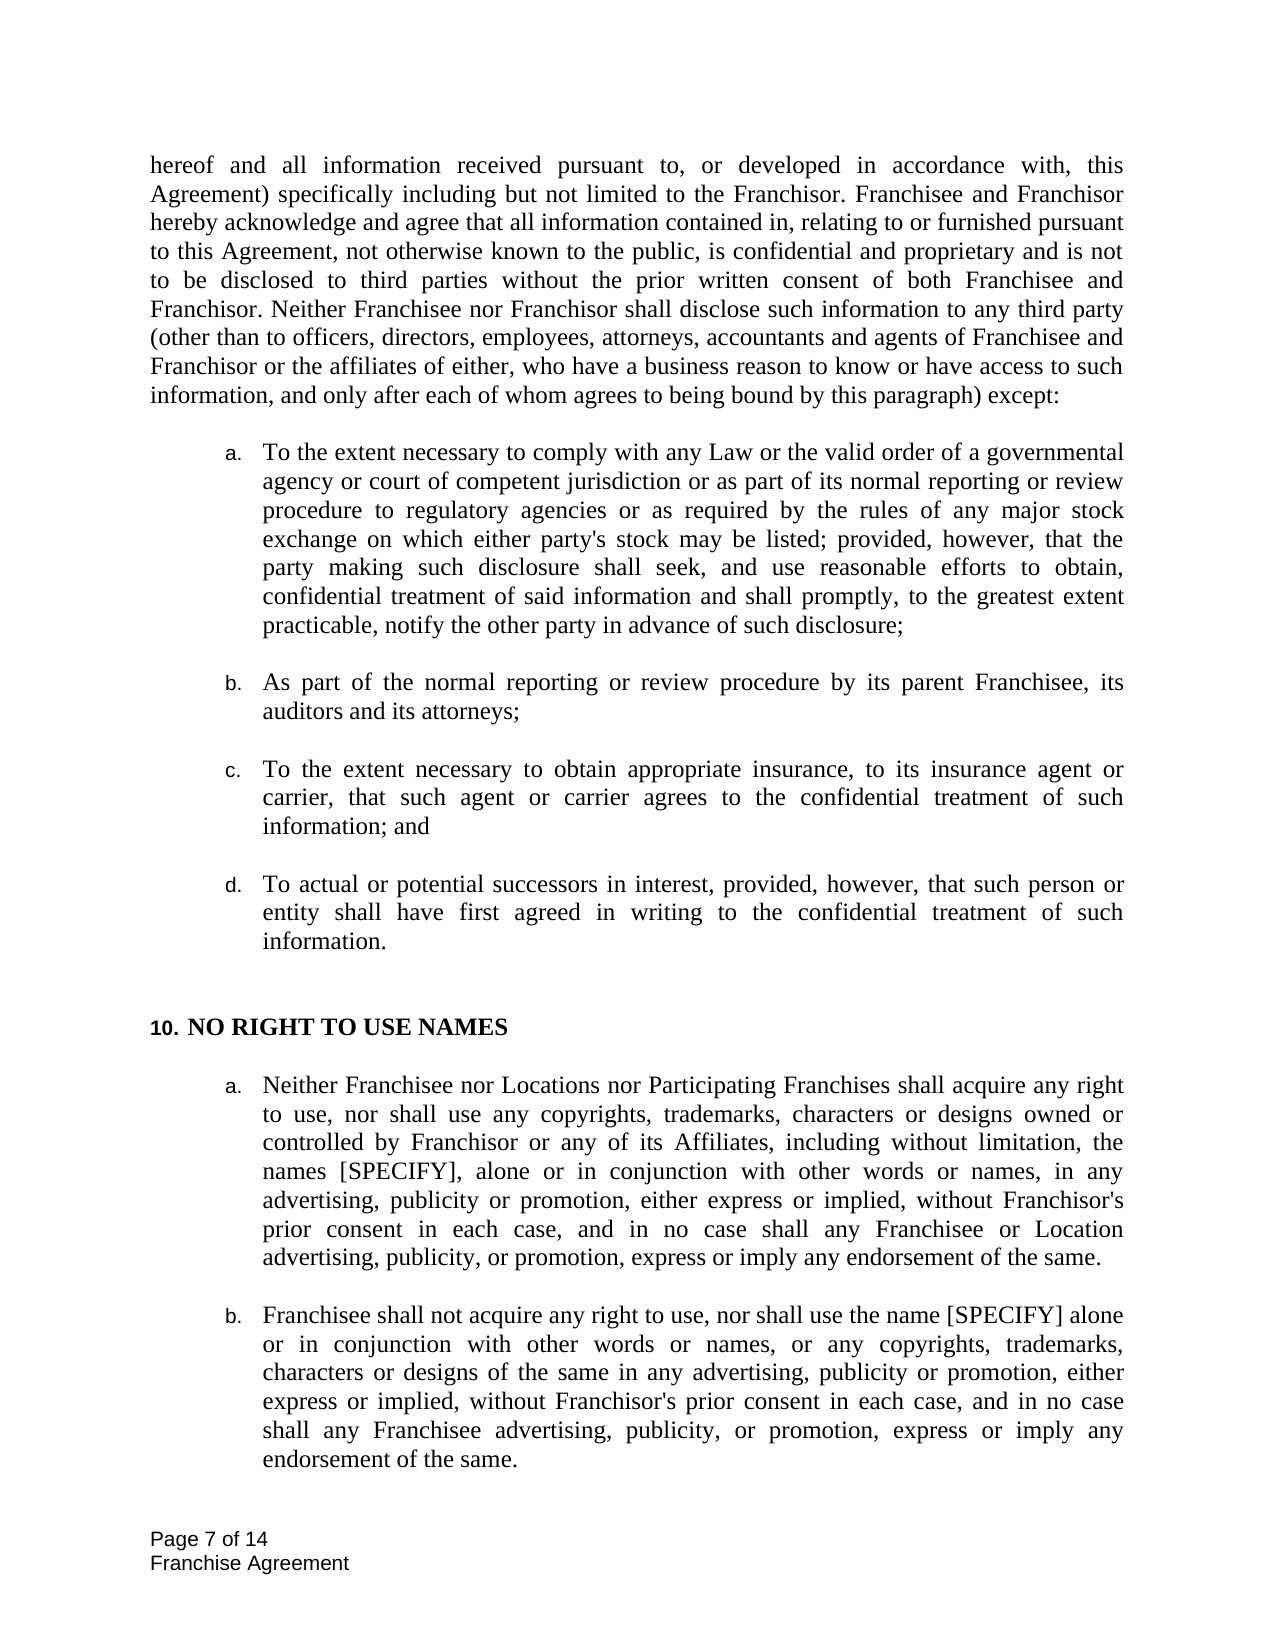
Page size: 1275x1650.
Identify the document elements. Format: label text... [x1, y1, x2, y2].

list NO RIGHT TO USE NAMES [150, 1012, 1125, 1041]
list As part of the normal reporting or review procedure by its parent Franchisee, its auditors and its attorneys; [225, 667, 1125, 725]
list Franchisee shall not acquire any right to use, nor shall use the name [SPECIFY] alone or in conjunction with other words or names, or any copyrights, trademarks, characters or designs of the same in any advertising, publicity or promotion, either express or implied, without Franchisor's prior consent in each case, and in no case shall any Franchisee advertising, publicity, or promotion, express or imply any endorsement of the same. [225, 1300, 1125, 1472]
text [150, 150, 1125, 409]
list To actual or potential successors in interest, provided, however, that such person or entity shall have first agreed in writing to the confidential treatment of such information. [225, 869, 1125, 955]
list To the extent necessary to comply with any Law or the valid order of a governmental agency or court of competent jurisdiction or as part of its normal reporting or review procedure to regulatory agencies or as required by the rules of any major stock exchange on which either party's stock may be listed; provided, however, that the party making such disclosure shall seek, and use reasonable efforts to obtain, confidential treatment of said information and shall promptly, to the greatest extent practicable, notify the other party in advance of such disclosure; [225, 437, 1125, 639]
list Neither Franchisee nor Locations nor Participating Franchises shall acquire any right to use, nor shall use any copyrights, trademarks, characters or designs owned or controlled by Franchisor or any of its Affiliates, including without limitation, the names [SPECIFY], alone or in conjunction with other words or names, in any advertising, publicity or promotion, either express or implied, without Franchisor's prior consent in each case, and in no case shall any Franchisee or Location advertising, publicity, or promotion, express or imply any endorsement of the same. [225, 1070, 1125, 1271]
list To the extent necessary to obtain appropriate insurance, to its insurance agent or carrier, that such agent or carrier agrees to the confidential treatment of such information; and [225, 754, 1125, 840]
